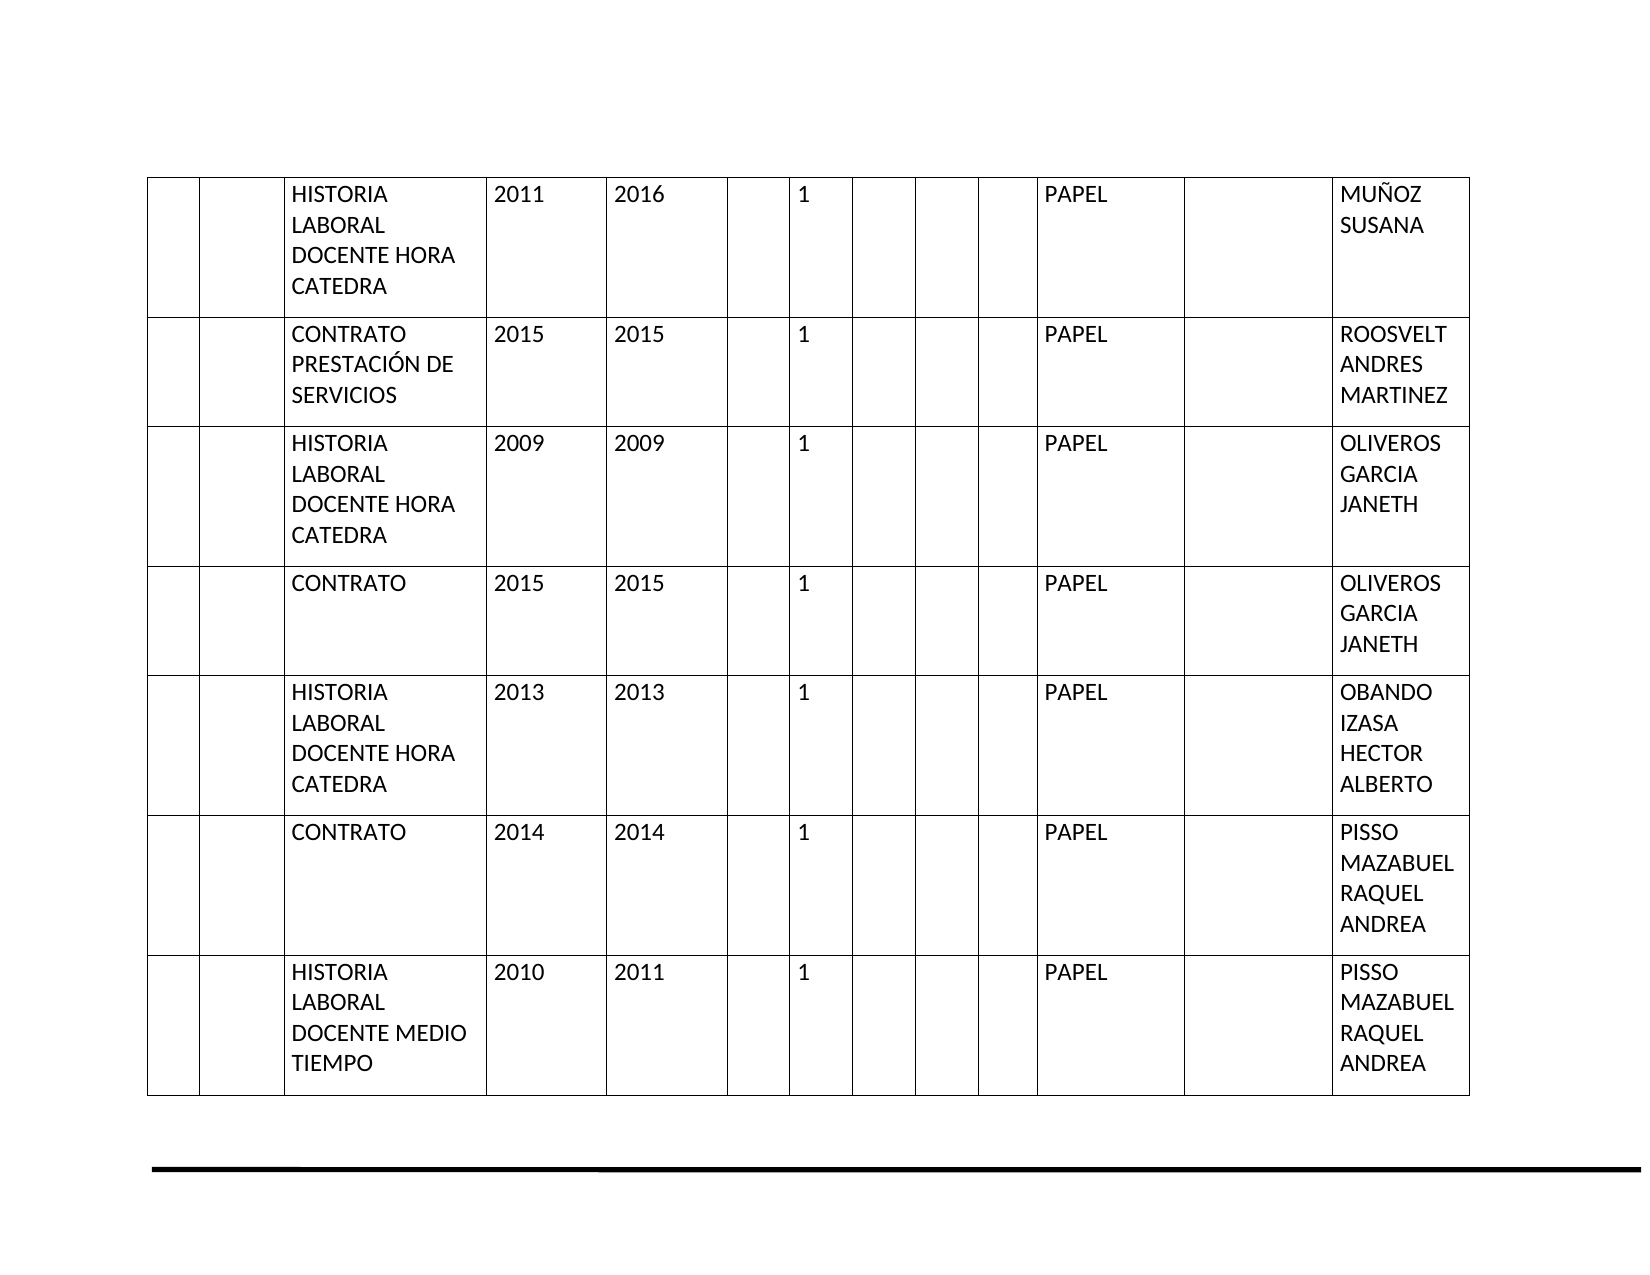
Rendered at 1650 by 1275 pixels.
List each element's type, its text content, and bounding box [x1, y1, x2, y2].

table_cell [979, 178, 1037, 317]
table_cell 2009 [487, 427, 606, 566]
table_cell 2014 [607, 816, 727, 955]
table_cell PISSO MAZABUEL RAQUEL ANDREA [1333, 956, 1469, 1095]
table_cell CONTRATO [285, 816, 486, 955]
table_cell [1185, 427, 1332, 566]
table_cell [148, 956, 199, 1095]
table_cell [728, 318, 789, 426]
table_cell [979, 816, 1037, 955]
table_cell 1 [790, 318, 852, 426]
table_cell 2015 [487, 567, 606, 675]
table_cell [979, 676, 1037, 815]
table_cell [728, 816, 789, 955]
table_cell 2011 [607, 956, 727, 1095]
table_cell [728, 956, 789, 1095]
table_cell 2010 [487, 956, 606, 1095]
table_cell 2014 [487, 816, 606, 955]
table_cell [916, 816, 978, 955]
table_cell 2013 [607, 676, 727, 815]
table_cell 2009 [607, 427, 727, 566]
table_cell [148, 676, 199, 815]
table_cell [853, 956, 915, 1095]
table_cell [200, 676, 284, 815]
table_cell [148, 318, 199, 426]
table_cell OLIVEROS GARCIA JANETH [1333, 567, 1469, 675]
table_cell [853, 178, 915, 317]
table_cell CONTRATO PRESTACIÓN DE SERVICIOS [285, 318, 486, 426]
table_cell PISSO MAZABUEL RAQUEL ANDREA [1333, 816, 1469, 955]
table_cell [148, 178, 199, 317]
table_cell HISTORIA LABORAL DOCENTE HORA CATEDRA [285, 676, 486, 815]
table_cell 1 [790, 567, 852, 675]
table_cell 2015 [487, 318, 606, 426]
table_cell [148, 816, 199, 955]
table_cell 2015 [607, 318, 727, 426]
table_cell [853, 676, 915, 815]
table_cell 2011 [487, 178, 606, 317]
table_cell 2013 [487, 676, 606, 815]
table_cell CONTRATO [285, 567, 486, 675]
table_cell [916, 318, 978, 426]
table_cell 1 [790, 178, 852, 317]
table_cell [979, 567, 1037, 675]
table_cell 2015 [607, 567, 727, 675]
table_cell [916, 567, 978, 675]
table_cell PAPEL [1038, 676, 1184, 815]
table_cell PAPEL [1038, 956, 1184, 1095]
table_cell HISTORIA LABORAL DOCENTE MEDIO TIEMPO [285, 956, 486, 1095]
table_cell [916, 956, 978, 1095]
table_cell [979, 318, 1037, 426]
table_cell PAPEL [1038, 427, 1184, 566]
table_cell [200, 178, 284, 317]
table_cell [728, 178, 789, 317]
table_cell [979, 427, 1037, 566]
table_cell [148, 427, 199, 566]
table_cell [1185, 676, 1332, 815]
table_cell 1 [790, 676, 852, 815]
table_cell [148, 567, 199, 675]
table_cell [853, 567, 915, 675]
table_cell [853, 816, 915, 955]
table_cell [200, 816, 284, 955]
table_cell HISTORIA LABORAL DOCENTE HORA CATEDRA [285, 178, 486, 317]
table_cell [728, 676, 789, 815]
table_cell MUÑOZ SUSANA [1333, 178, 1469, 317]
table_cell PAPEL [1038, 567, 1184, 675]
table_cell OBANDO IZASA HECTOR ALBERTO [1333, 676, 1469, 815]
table_cell [916, 178, 978, 317]
table_cell ROOSVELT ANDRES MARTINEZ [1333, 318, 1469, 426]
table_cell HISTORIA LABORAL DOCENTE HORA CATEDRA [285, 427, 486, 566]
table_cell [200, 318, 284, 426]
table_cell [916, 427, 978, 566]
table_cell [200, 567, 284, 675]
table_cell [1185, 816, 1332, 955]
table_cell 1 [790, 427, 852, 566]
table_cell 2016 [607, 178, 727, 317]
table_cell [200, 956, 284, 1095]
table_cell [728, 427, 789, 566]
table_cell PAPEL [1038, 318, 1184, 426]
table_cell [916, 676, 978, 815]
table_cell [979, 956, 1037, 1095]
table_cell [853, 318, 915, 426]
table_cell [200, 427, 284, 566]
table_cell [1185, 318, 1332, 426]
table_cell [853, 427, 915, 566]
table_cell PAPEL [1038, 816, 1184, 955]
table_cell [1185, 956, 1332, 1095]
table_cell [1185, 567, 1332, 675]
table_cell 1 [790, 956, 852, 1095]
table_cell [728, 567, 789, 675]
table_cell 1 [790, 816, 852, 955]
table_cell [1185, 178, 1332, 317]
table_cell OLIVEROS GARCIA JANETH [1333, 427, 1469, 566]
table_cell PAPEL [1038, 178, 1184, 317]
